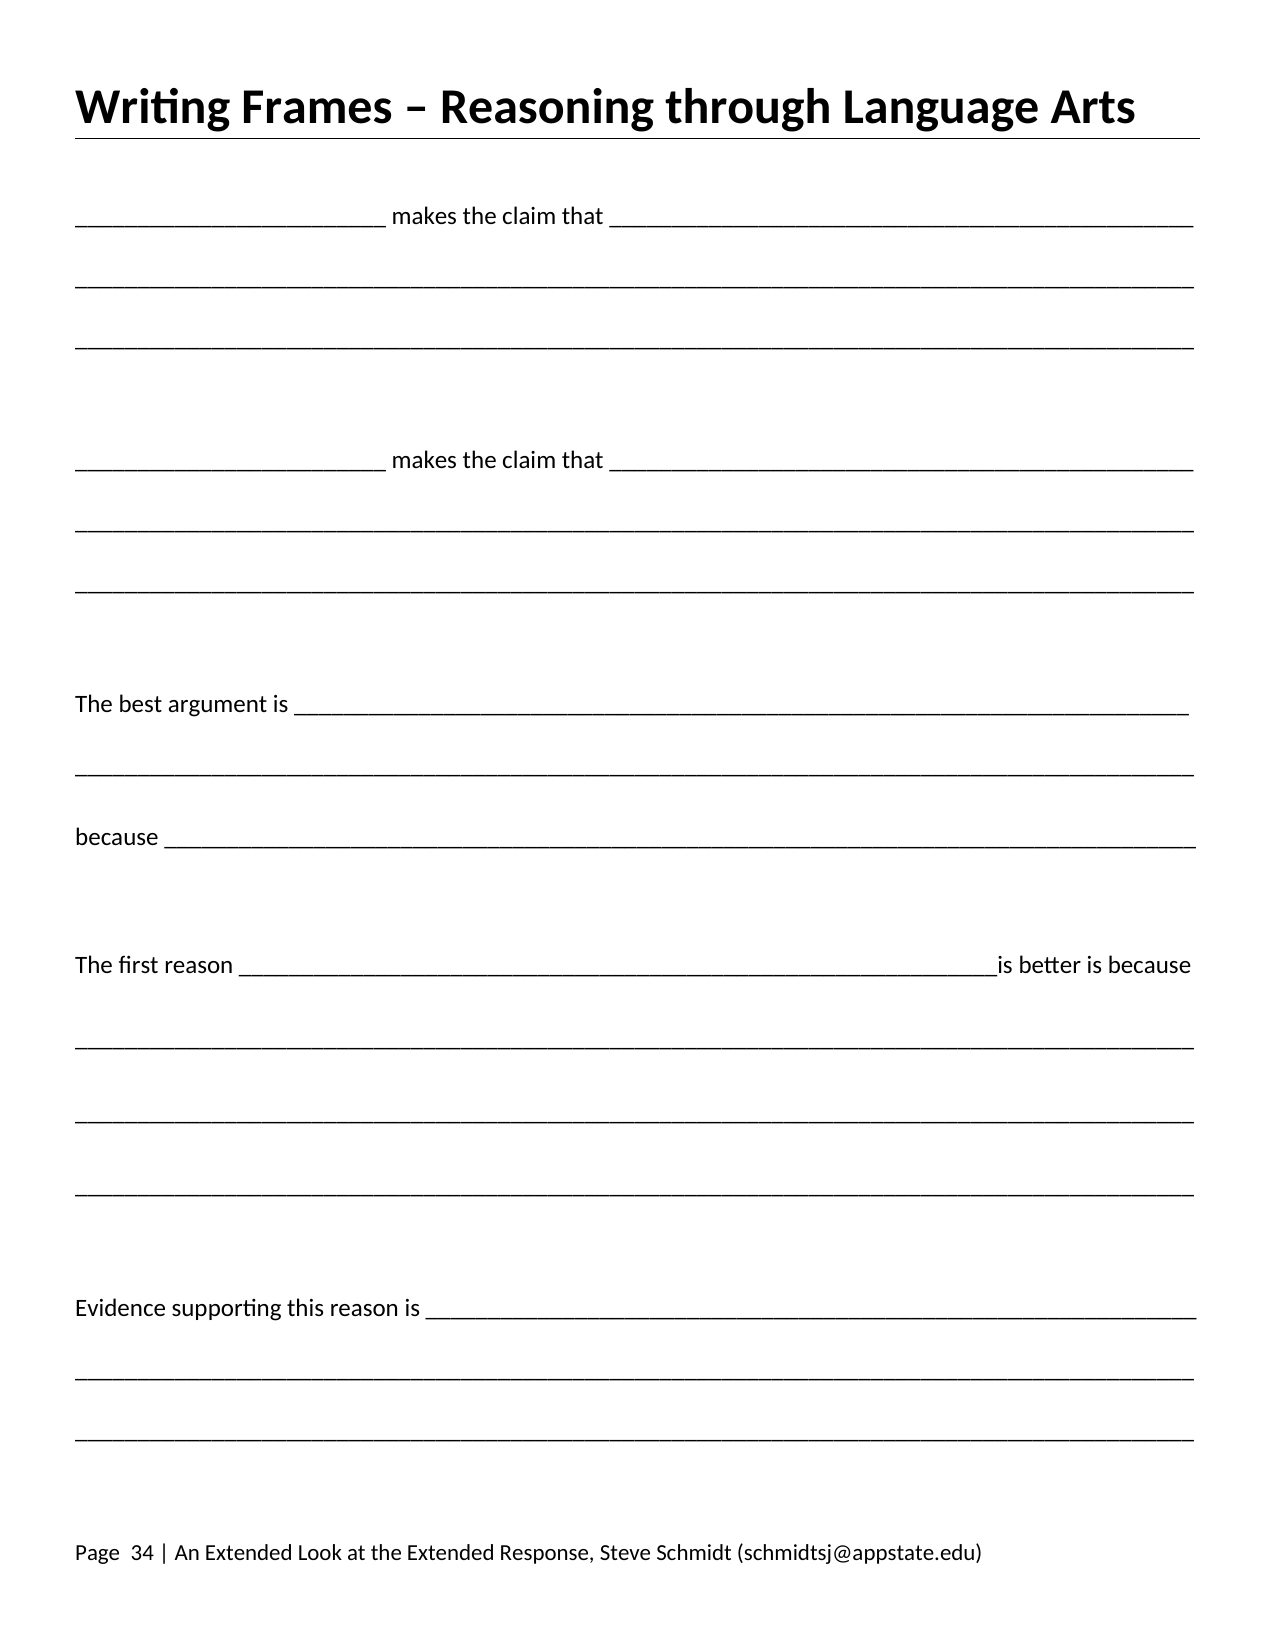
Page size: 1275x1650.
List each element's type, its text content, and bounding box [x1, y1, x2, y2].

text __________________________________________________________________________________________ [75, 749, 1200, 780]
text __________________________________________________________________________________________ [75, 261, 1200, 292]
text Writing Frames – Reasoning through Language Arts [75, 75, 1200, 138]
text __________________________________________________________________________________________ [75, 322, 1200, 353]
text __________________________________________________________________________________________ [75, 505, 1200, 536]
text __________________________________________________________________________________________ [75, 1023, 1200, 1053]
text __________________________________________________________________________________________ [75, 1170, 1200, 1200]
text __________________________________________________________________________________________ [75, 566, 1200, 597]
text Evidence supporting this reason is ______________________________________________________________ [75, 1292, 1200, 1322]
text _________________________ makes the claim that _______________________________________________ [75, 200, 1200, 231]
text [75, 1353, 1200, 1383]
text The best argument is ________________________________________________________________________ [75, 688, 1200, 719]
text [75, 1414, 1200, 1444]
text The first reason _____________________________________________________________is better is because [75, 949, 1200, 979]
text _________________________ makes the claim that _______________________________________________ [75, 444, 1200, 475]
text __________________________________________________________________________________________ [75, 1096, 1200, 1127]
text because ___________________________________________________________________________________ [75, 821, 1200, 851]
